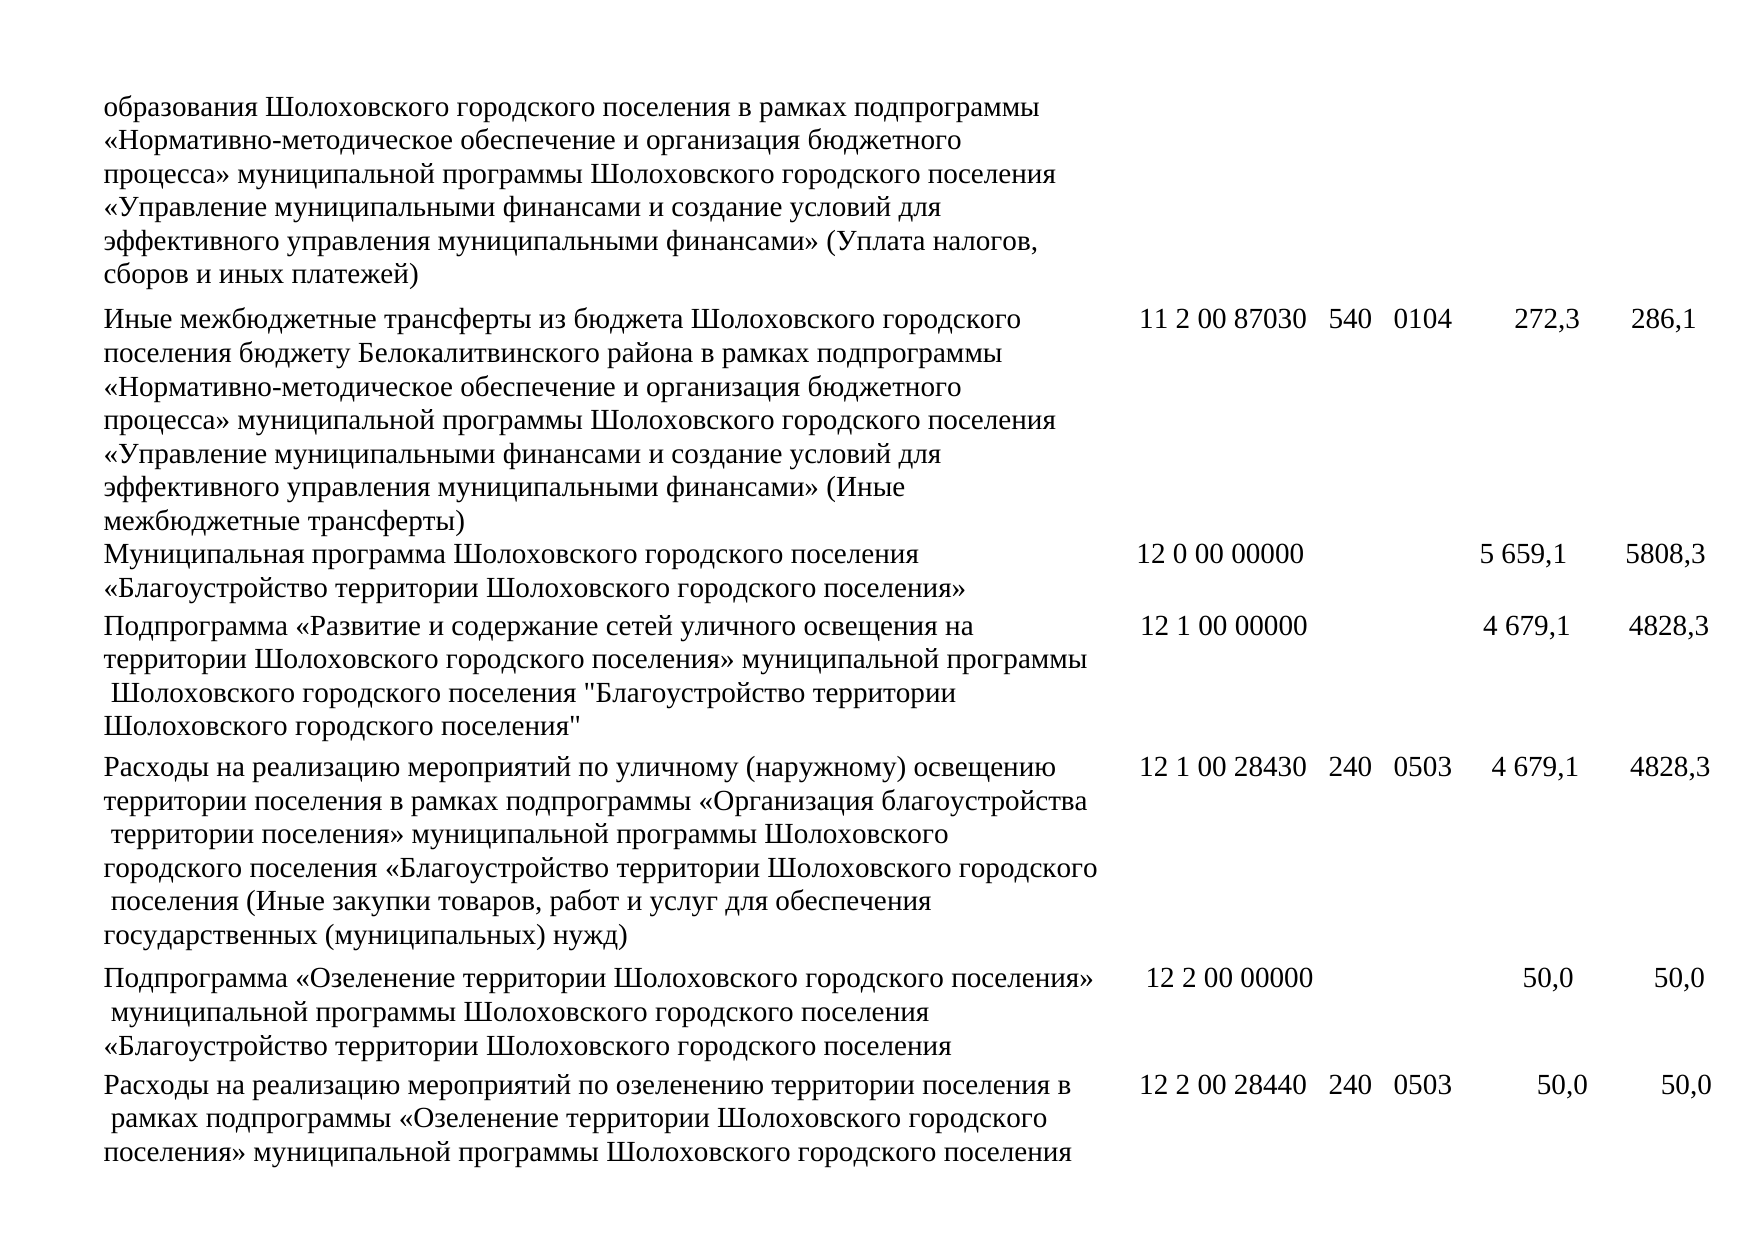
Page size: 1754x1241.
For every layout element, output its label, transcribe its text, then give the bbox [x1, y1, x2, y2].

text «Управление муниципальными финансами и создание условий для [88, 189, 1713, 223]
text рамках подпрограммы «Озеленение территории Шолоховского городского [88, 1100, 1713, 1134]
text поселения» муниципальной программы Шолоховского городского поселения [88, 1134, 1713, 1167]
text Шолоховского городского поселения "Благоустройство территории [88, 675, 1713, 708]
text муниципальной программы Шолоховского городского поселения [88, 994, 1713, 1028]
text Расходы на реализацию мероприятий по уличному (наружному) освещению 12 1 00 28430 240 05 03 4 679,1 4828,3 [88, 749, 1713, 783]
text Шолоховского городского поселения" [88, 708, 1713, 742]
text эффективного управления муниципальными финансами» (Иные [88, 469, 1713, 503]
text территории поселения в рамках подпрограммы «Организация благоустройства [88, 783, 1713, 816]
text государственных (муниципальных) нужд) [88, 917, 1713, 950]
text «Благоустройство территории Шолоховского городского поселения [88, 1028, 1713, 1061]
text городского поселения «Благоустройство территории Шолоховского городского [88, 850, 1713, 883]
text сборов и иных платежей) [88, 256, 1713, 290]
text Иные межбюджетные трансферты из бюджета Шолоховского городского 11 2 00 87030 540 01 04 272,3 286,1 [88, 302, 1713, 335]
text «Нормативно-методическое обеспечение и организация бюджетного [88, 369, 1713, 402]
text Подпрограмма «Озеленение территории Шолоховского городского поселения» 12 2 00 00000 50,0 50,0 [88, 961, 1713, 994]
text «Нормативно-методическое обеспечение и организация бюджетного [88, 122, 1713, 156]
text Подпрограмма «Развитие и содержание сетей уличного освещения на 12 1 00 00000 4 679,1 4828,3 [88, 608, 1713, 641]
text территории Шолоховского городского поселения» муниципальной программы [88, 641, 1713, 675]
text поселения (Иные закупки товаров, работ и услуг для обеспечения [88, 883, 1713, 917]
text Расходы на реализацию мероприятий по озеленению территории поселения в 12 2 00 28440 240 05 03 50,0 50,0 [88, 1067, 1713, 1100]
text территории поселения» муниципальной программы Шолоховского [88, 816, 1713, 850]
text межбюджетные трансферты) [88, 503, 1713, 536]
text эффективного управления муниципальными финансами» (Уплата налогов, [88, 223, 1713, 256]
text поселения бюджету Белокалитвинского района в рамках подпрограммы [88, 335, 1713, 369]
text процесса» муниципальной программы Шолоховского городского поселения [88, 402, 1713, 436]
text образования Шолоховского городского поселения в рамках подпрограммы [88, 89, 1713, 122]
text Муниципальная программа Шолоховского городского поселения 12 0 00 00000 5 659,1 5808,3 [88, 536, 1713, 570]
text процесса» муниципальной программы Шолоховского городского поселения [88, 156, 1713, 189]
text «Управление муниципальными финансами и создание условий для [88, 436, 1713, 469]
text «Благоустройство территории Шолоховского городского поселения» [88, 570, 1713, 603]
